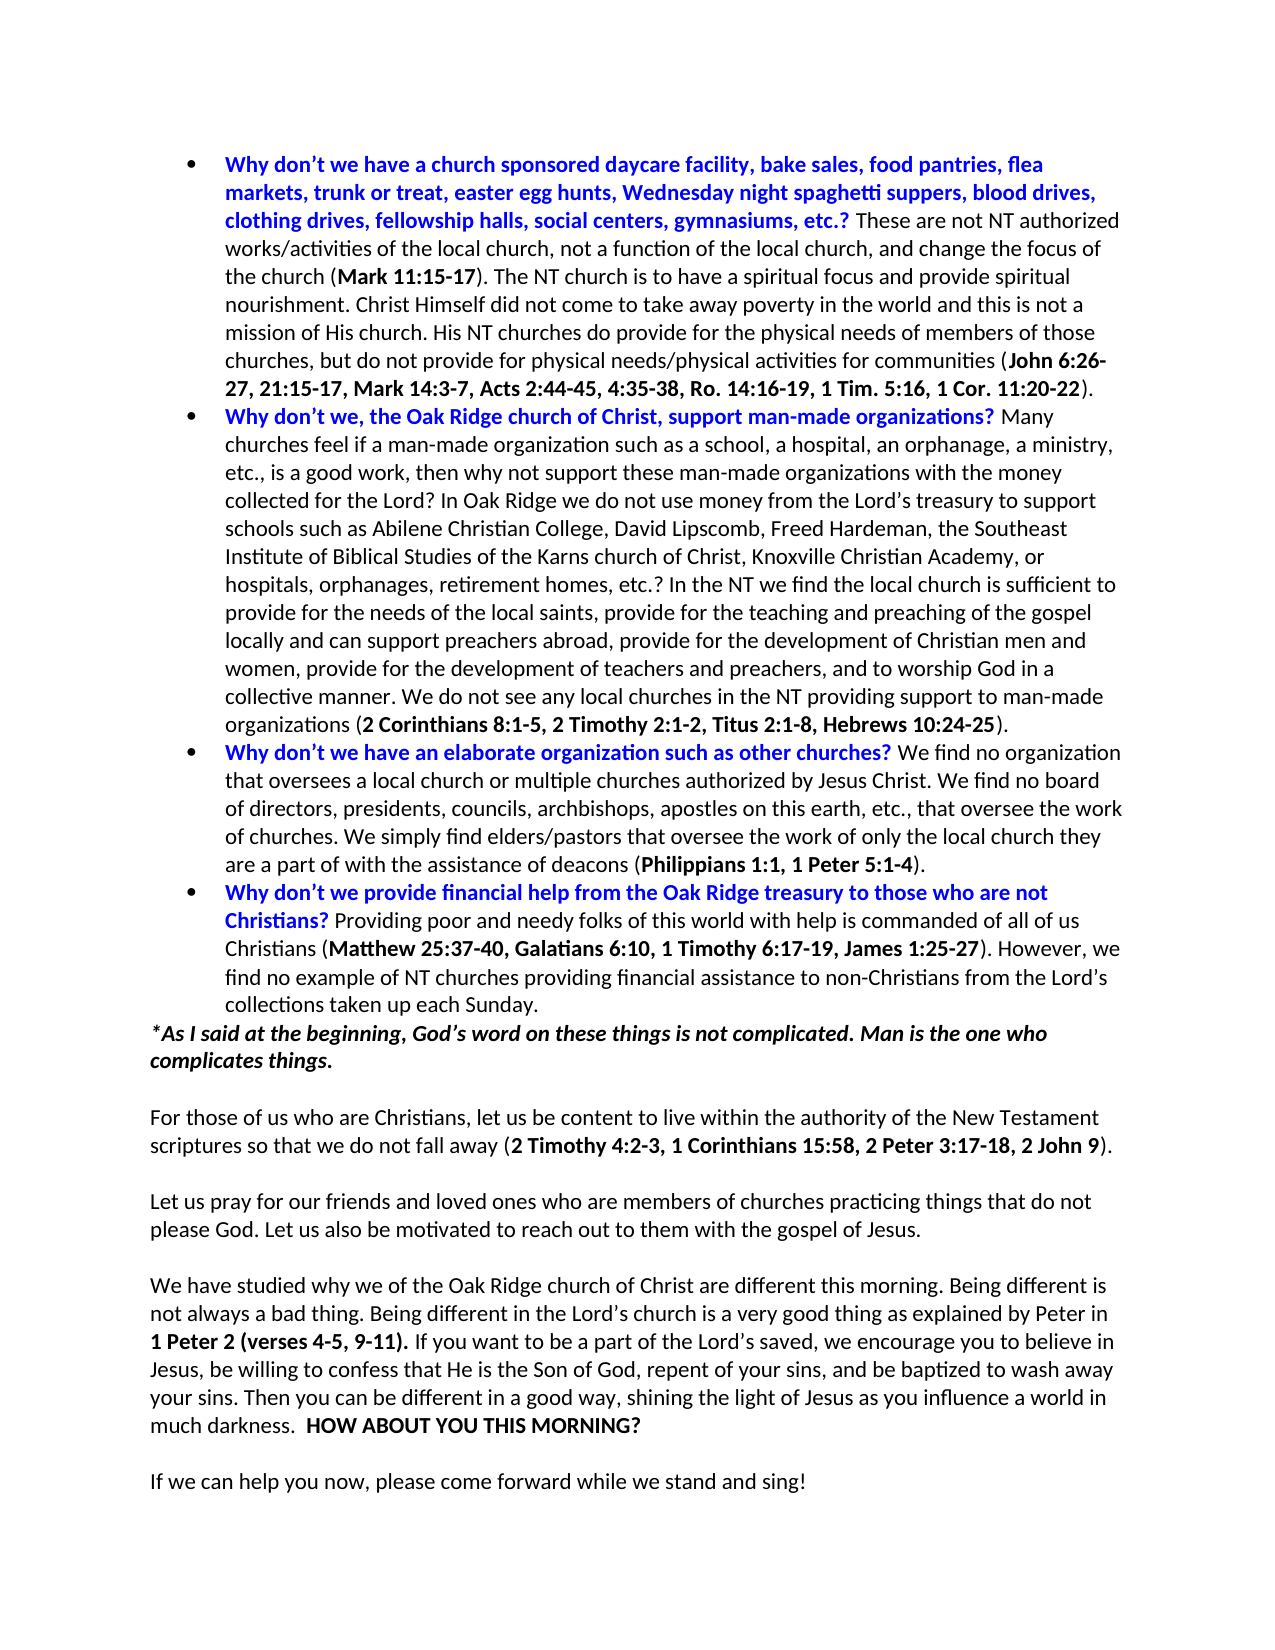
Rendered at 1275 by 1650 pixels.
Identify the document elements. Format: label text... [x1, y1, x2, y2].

text If we can help you now, please come forward while we stand and sing! [150, 1467, 1125, 1495]
text *As I said at the beginning, God’s word on these things is not complicated. Man is the one who complicates things. [150, 1019, 1125, 1075]
list Why don’t we provide financial help from the Oak Ridge treasury to those who are not Christians? Providing poor and needy folks of this world with help is commanded of all of us Christians (Matthew 25:37-40, Galatians 6:10, 1 Timothy 6:17-19, James 1:25-27). However, we find no example of NT churches providing financial assistance to non-Christians from the Lord’s collections taken up each Sunday. [187, 878, 1125, 1019]
list Why don’t we, the Oak Ridge church of Christ, support man-made organizations? Many churches feel if a man-made organization such as a school, a hospital, an orphanage, a ministry, etc., is a good work, then why not support these man-made organizations with the money collected for the Lord? In Oak Ridge we do not use money from the Lord’s treasury to support schools such as Abilene Christian College, David Lipscomb, Freed Hardeman, the Southeast Institute of Biblical Studies of the Karns church of Christ, Knoxville Christian Academy, or hospitals, orphanages, retirement homes, etc.? In the NT we find the local church is sufficient to provide for the needs of the local saints, provide for the teaching and preaching of the gospel locally and can support preachers abroad, provide for the development of Christian men and women, provide for the development of teachers and preachers, and to worship God in a collective manner. We do not see any local churches in the NT providing support to man-made organizations (2 Corinthians 8:1-5, 2 Timothy 2:1-2, Titus 2:1-8, Hebrews 10:24-25). [187, 402, 1125, 738]
list Why don’t we have an elaborate organization such as other churches? We find no organization that oversees a local church or multiple churches authorized by Jesus Christ. We find no board of directors, presidents, councils, archbishops, apostles on this earth, etc., that oversee the work of churches. We simply find elders/pastors that oversee the work of only the local church they are a part of with the assistance of deacons (Philippians 1:1, 1 Peter 5:1-4). [187, 738, 1125, 878]
text For those of us who are Christians, let us be content to live within the authority of the New Testament scriptures so that we do not fall away (2 Timothy 4:2-3, 1 Corinthians 15:58, 2 Peter 3:17-18, 2 John 9). [150, 1103, 1125, 1159]
text We have studied why we of the Oak Ridge church of Christ are different this morning. Being different is not always a bad thing. Being different in the Lord’s church is a very good thing as explained by Peter in 1 Peter 2 (verses 4-5, 9-11). If you want to be a part of the Lord’s saved, we encourage you to believe in Jesus, be willing to confess that He is the Son of God, repent of your sins, and be baptized to wash away your sins. Then you can be different in a good way, shining the light of Jesus as you influence a world in much darkness. HOW ABOUT YOU THIS MORNING? [150, 1271, 1125, 1439]
list Why don’t we have a church sponsored daycare facility, bake sales, food pantries, flea markets, trunk or treat, easter egg hunts, Wednesday night spaghetti suppers, blood drives, clothing drives, fellowship halls, social centers, gymnasiums, etc.? These are not NT authorized works/activities of the local church, not a function of the local church, and change the focus of the church (Mark 11:15-17). The NT church is to have a spiritual focus and provide spiritual nourishment. Christ Himself did not come to take away poverty in the world and this is not a mission of His church. His NT churches do provide for the physical needs of members of those churches, but do not provide for physical needs/physical activities for communities (John 6:26-27, 21:15-17, Mark 14:3-7, Acts 2:44-45, 4:35-38, Ro. 14:16-19, 1 Tim. 5:16, 1 Cor. 11:20-22). [187, 150, 1125, 402]
text Let us pray for our friends and loved ones who are members of churches practicing things that do not please God. Let us also be motivated to reach out to them with the gospel of Jesus. [150, 1187, 1125, 1243]
